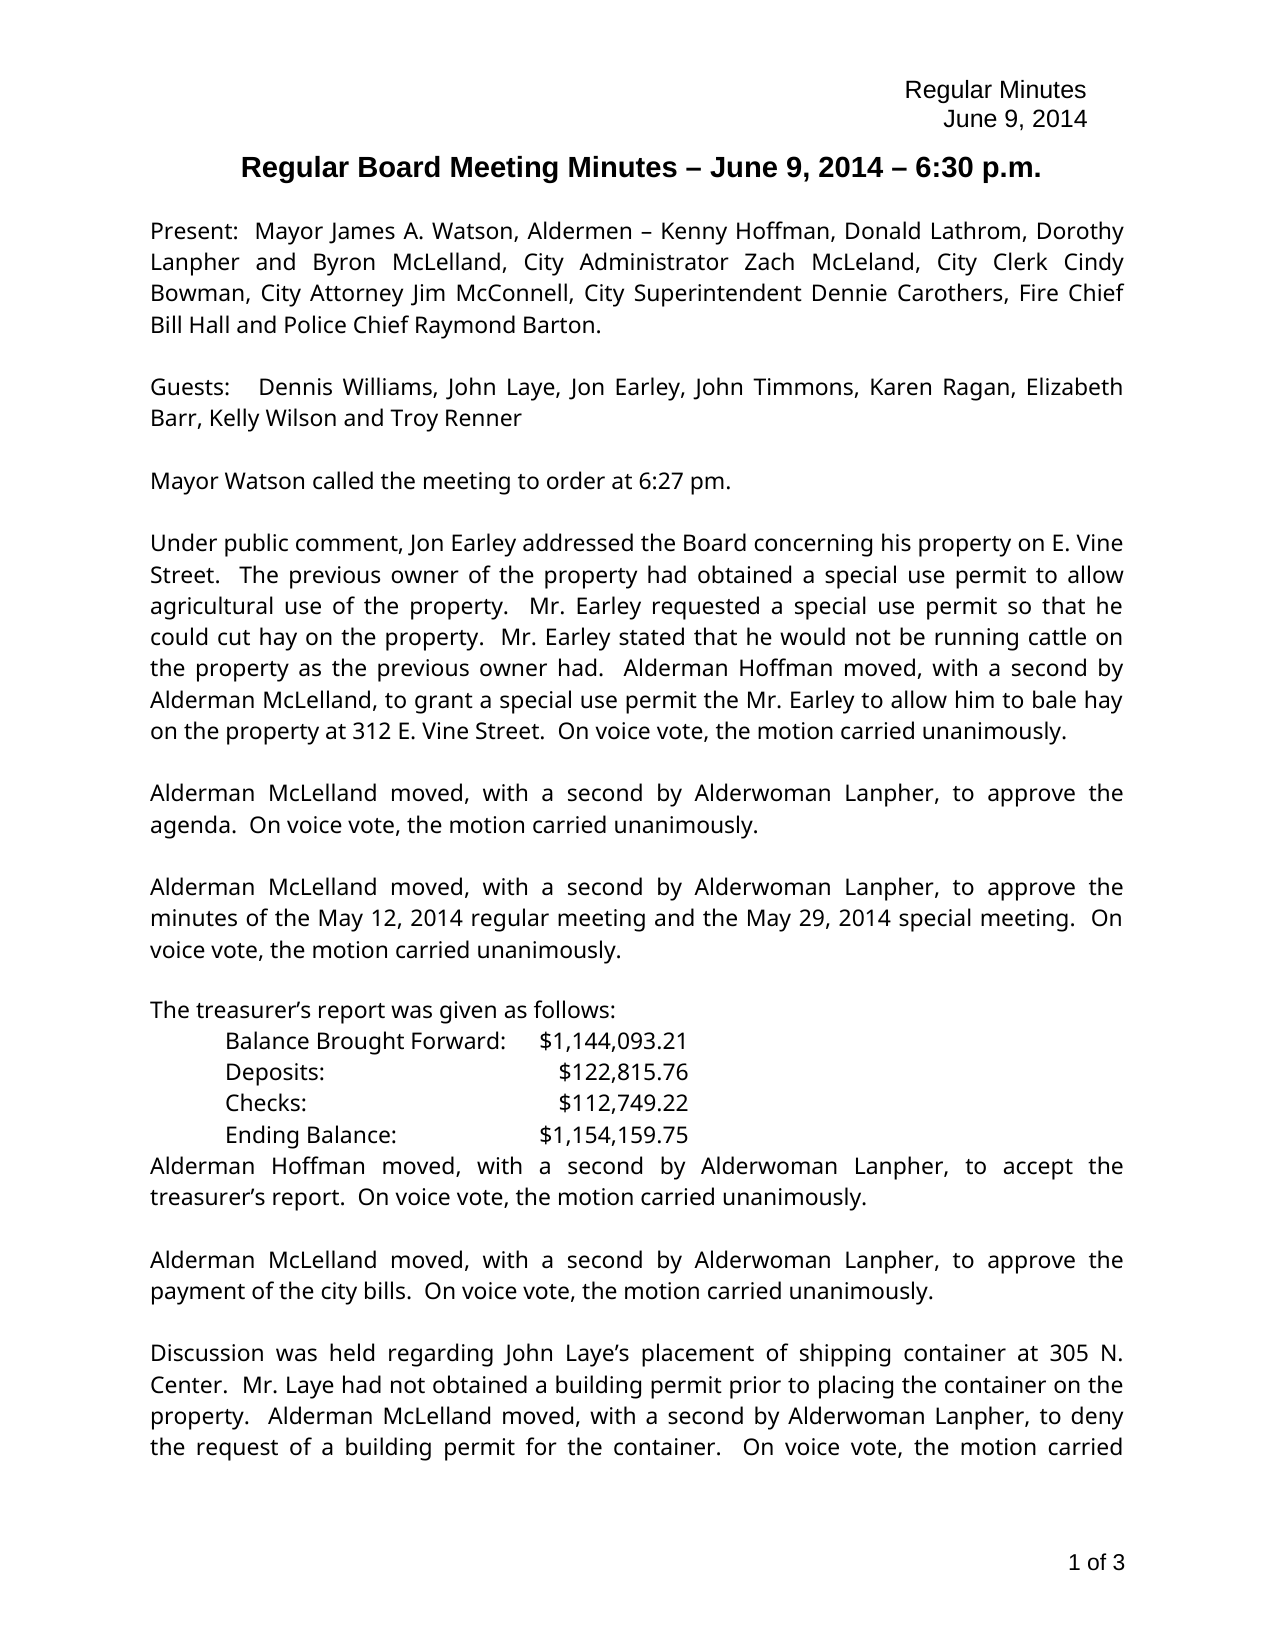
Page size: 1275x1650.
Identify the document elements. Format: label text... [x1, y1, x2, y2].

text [150, 1337, 1125, 1462]
text Regular Board Meeting Minutes – June 9, 2014 – 6:30 p.m. [150, 150, 1125, 183]
text Alderman Hoffman moved, with a second by Alderwoman Lanpher, to accept the treasurer’s report. On voice vote, the motion carried unanimously. [150, 1150, 1125, 1212]
text Balance Brought Forward: $1,144,093.21 [150, 1025, 1125, 1056]
text Checks: $112,749.22 [150, 1087, 1125, 1118]
text Present: Mayor James A. Watson, Aldermen – Kenny Hoffman, Donald Lathrom, Dorothy Lanpher and Byron McLelland, City Administrator Zach McLeland, City Clerk Cindy Bowman, City Attorney Jim McConnell, City Superintendent Dennie Carothers, Fire Chief Bill Hall and Police Chief Raymond Barton. [150, 215, 1125, 340]
text Under public comment, Jon Earley addressed the Board concerning his property on E. Vine Street. The previous owner of the property had obtained a special use permit to allow agricultural use of the property. Mr. Earley requested a special use permit so that he could cut hay on the property. Mr. Earley stated that he would not be running cattle on the property as the previous owner had. Alderman Hoffman moved, with a second by Alderman McLelland, to grant a special use permit the Mr. Earley to allow him to bale hay on the property at 312 E. Vine Street. On voice vote, the motion carried unanimously. [150, 527, 1125, 746]
text Guests: Dennis Williams, John Laye, Jon Earley, John Timmons, Karen Ragan, Elizabeth Barr, Kelly Wilson and Troy Renner [150, 371, 1125, 433]
text Alderman McLelland moved, with a second by Alderwoman Lanpher, to approve the agenda. On voice vote, the motion carried unanimously. [150, 777, 1125, 840]
text The treasurer’s report was given as follows: [150, 993, 1125, 1025]
text Mayor Watson called the meeting to order at 6:27 pm. [150, 465, 1125, 496]
text Deposits: $122,815.76 [150, 1056, 1125, 1087]
text Ending Balance: $1,154,159.75 [150, 1118, 1125, 1150]
text Alderman McLelland moved, with a second by Alderwoman Lanpher, to approve the payment of the city bills. On voice vote, the motion carried unanimously. [150, 1243, 1125, 1306]
text Alderman McLelland moved, with a second by Alderwoman Lanpher, to approve the minutes of the May 12, 2014 regular meeting and the May 29, 2014 special meeting. On voice vote, the motion carried unanimously. [150, 871, 1125, 965]
